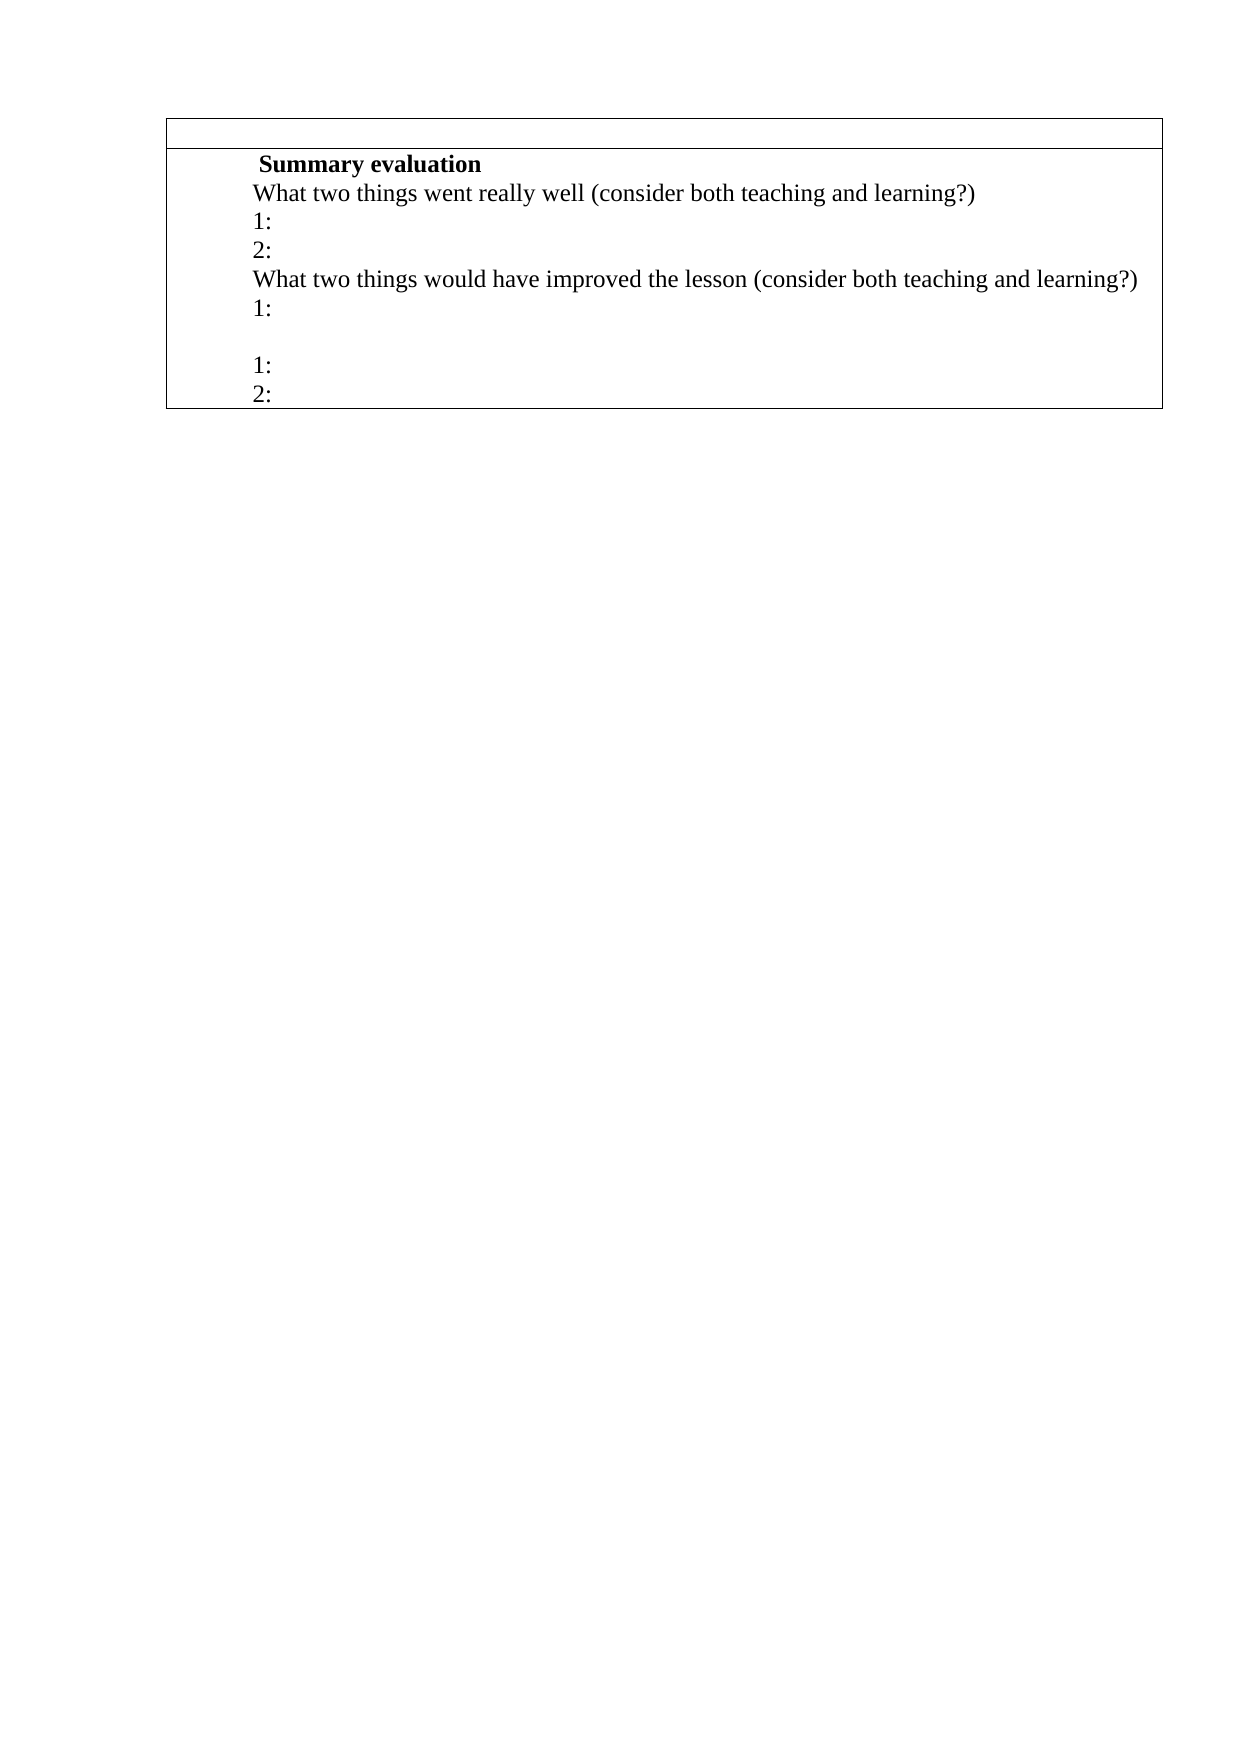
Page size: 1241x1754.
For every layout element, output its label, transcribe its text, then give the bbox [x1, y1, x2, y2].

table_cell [167, 119, 1162, 148]
table_cell Summary evaluation What two things went really well (consider both teaching and learning?) 1: 2: What two things would have improved the lesson (consider both teaching and learning?) 1: 1: 2: [167, 149, 1162, 408]
